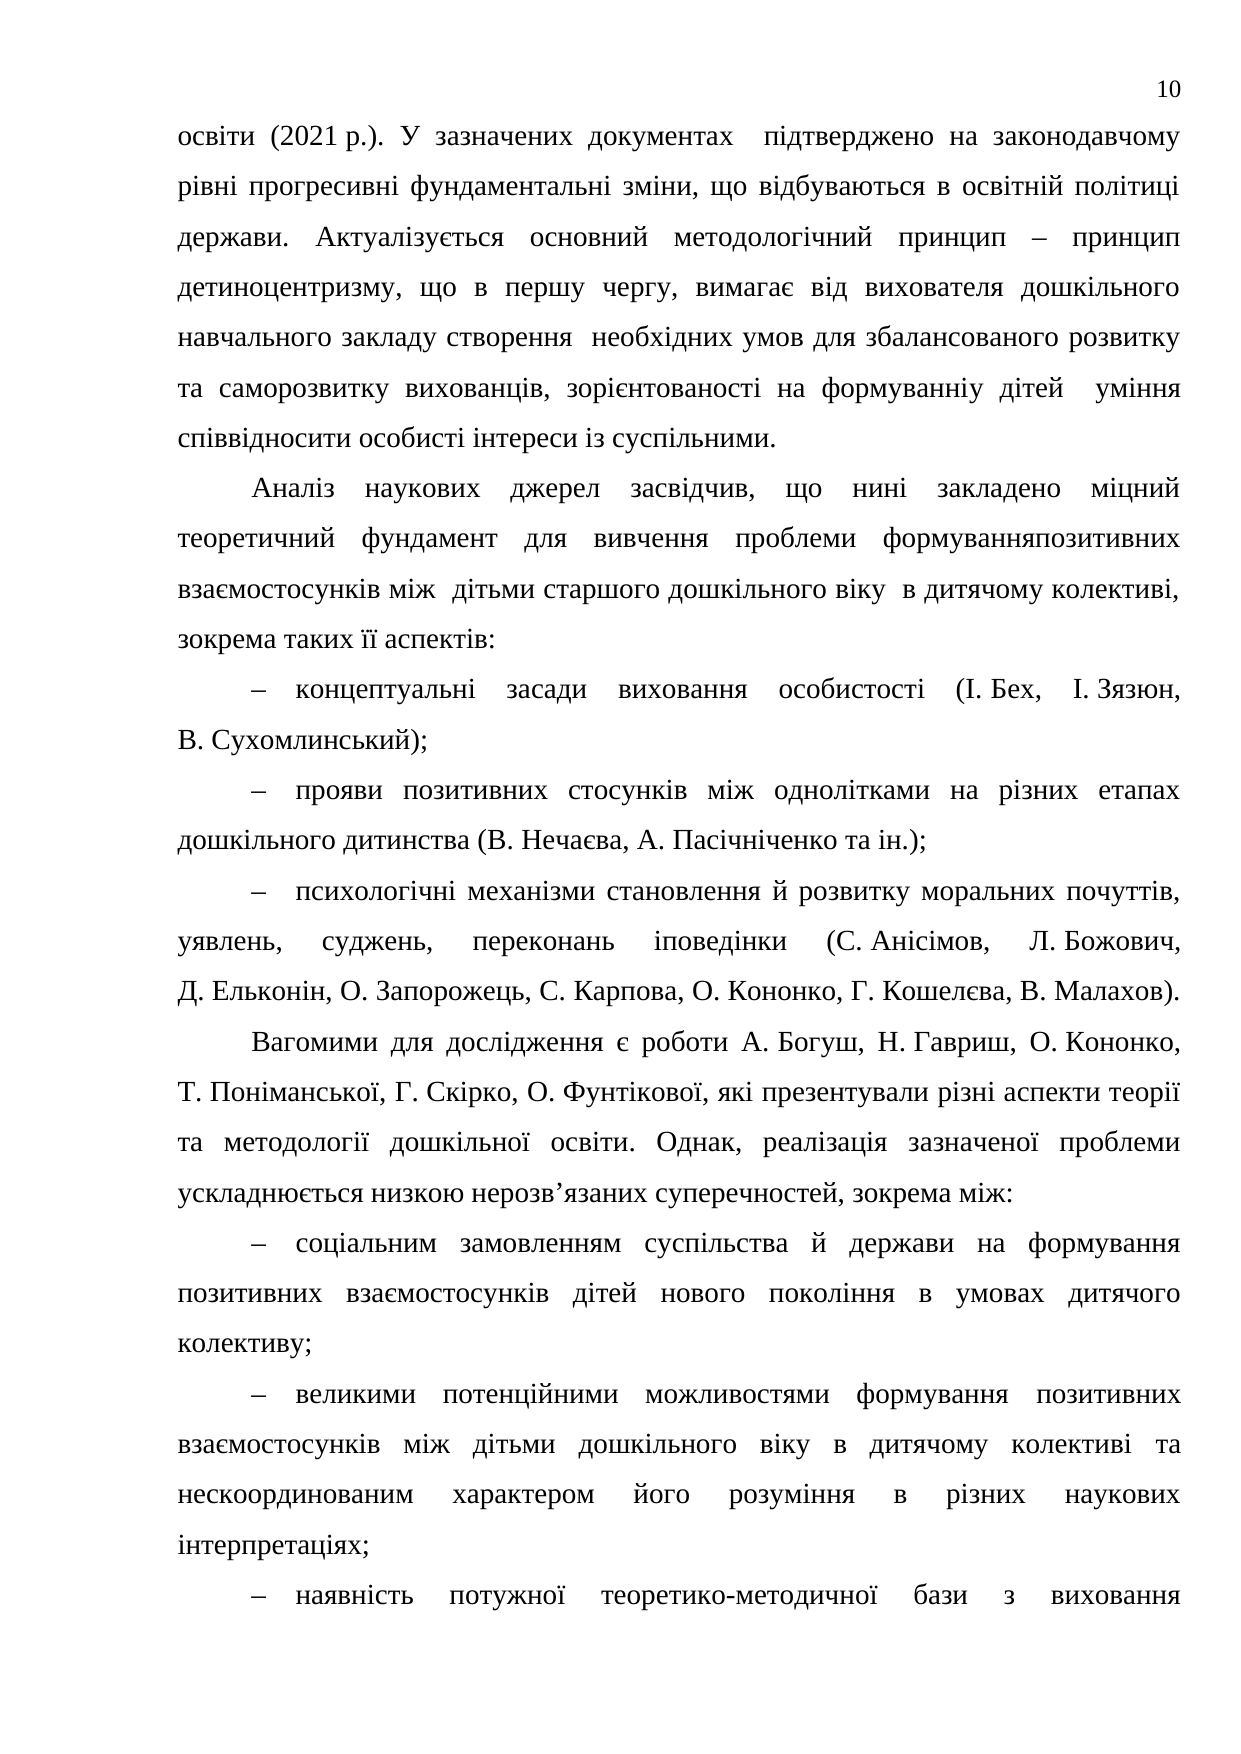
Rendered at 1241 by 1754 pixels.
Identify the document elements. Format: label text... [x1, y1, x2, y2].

list психологічні механізми становлення й розвитку моральних почуттів, уявлень, суджень, переконань іповедінки (С. Анісімов, Л. Божович, Д. Ельконін, О. Запорожець, С. Карпова, О. Кононко, Г. Кошелєва, В. Малахов). [177, 873, 1181, 923]
list великими потенційними можливостями формування позитивних взаємостосунків між дітьми дошкільного віку в дитячому колективі та нескоординованим характером його розуміння в різних наукових інтерпретаціях; [177, 1376, 1181, 1560]
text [177, 118, 1181, 453]
list соціальним замовленням суспільства й держави на формування позитивних взаємостосунків дітей нового покоління в умовах дитячого колективу; [177, 1225, 1181, 1359]
list концептуальні засади виховання особистості (І. Бех, І. Зязюн, В. Сухомлинський); [177, 672, 1181, 755]
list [177, 1577, 1181, 1611]
list психологічні механізми становлення й розвитку моральних почуттів, уявлень, суджень, переконань іповедінки (С. Анісімов, Л. Божович, Д. Ельконін, О. Запорожець, С. Карпова, О. Кононко, Г. Кошелєва, В. Малахов). [177, 957, 1181, 1007]
text Вагомими для дослідження є роботи А. Богуш, Н. Гавриш, О. Кононко, Т. Поніманської, Г. Скірко, О. Фунтікової, які презентували різні аспекти теорії та методології дошкільної освіти. Однак, реалізація зазначеної проблеми ускладнюється низкою нерозв’язаних суперечностей, зокрема між: [177, 1024, 1181, 1124]
text Вагомими для дослідження є роботи А. Богуш, Н. Гавриш, О. Кононко, Т. Поніманської, Г. Скірко, О. Фунтікової, які презентували різні аспекти теорії та методології дошкільної освіти. Однак, реалізація зазначеної проблеми ускладнюється низкою нерозв’язаних суперечностей, зокрема між: [177, 1158, 1181, 1208]
list прояви позитивних стосунків між однолітками на різних етапах дошкільного дитинства (В. Нечаєва, А. Пасічніченко та ін.); [177, 772, 1181, 856]
text Аналіз наукових джерел засвідчив, що нині закладено міцний теоретичний фундамент для вивчення проблеми формуванняпозитивних взаємостосунків між дітьми старшого дошкільного віку в дитячому колективі, зокрема таких її аспектів: [177, 470, 1181, 655]
